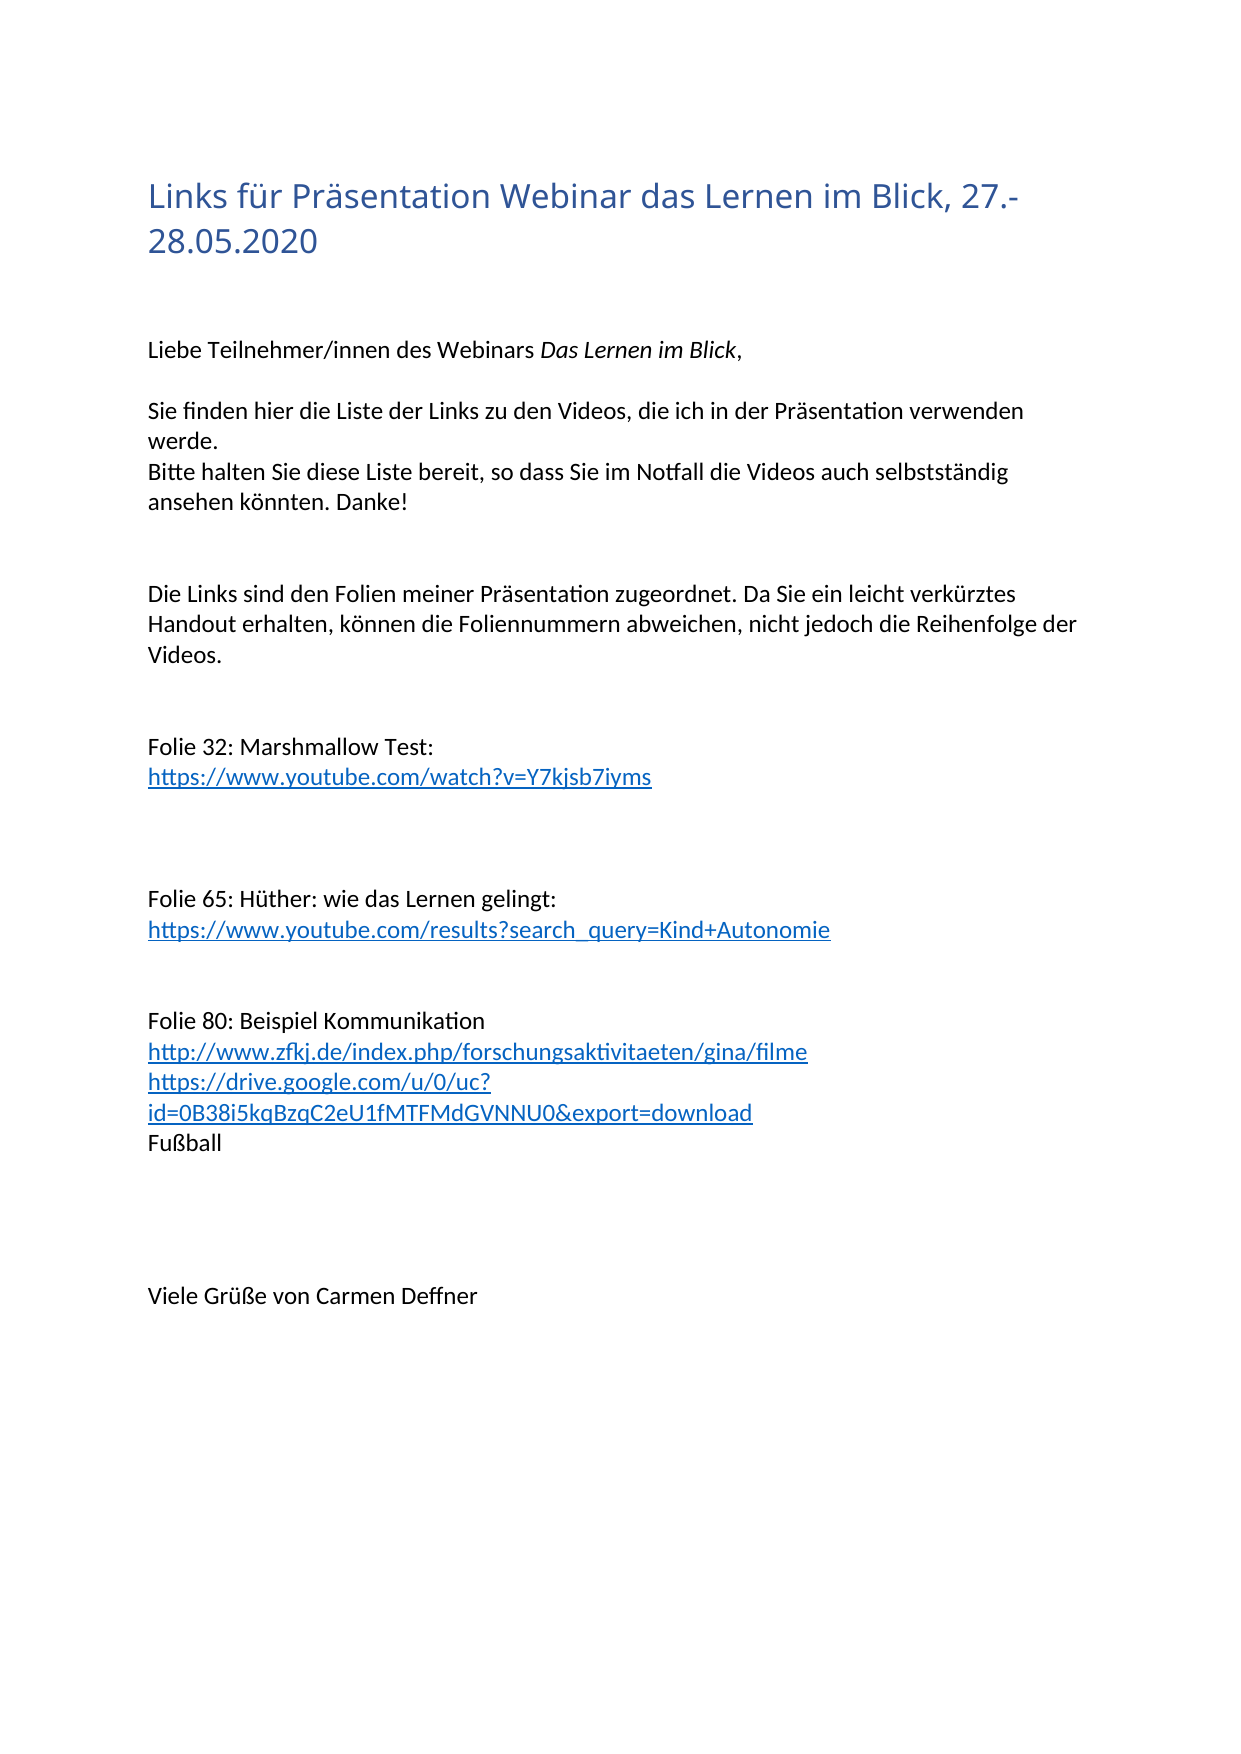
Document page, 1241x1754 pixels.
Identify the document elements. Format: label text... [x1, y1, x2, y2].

text Sie finden hier die Liste der Links zu den Videos, die ich in der Präsentation verwenden werde. [148, 395, 1093, 456]
text http://www.zfkj.de/index.php/forschungsaktivitaeten/gina/filme [148, 1036, 1093, 1066]
text Bitte halten Sie diese Liste bereit, so dass Sie im Notfall die Videos auch selbstständig ansehen könnten. Danke! [148, 456, 1093, 517]
text https://www.youtube.com/watch?v=Y7kjsb7iyms [148, 761, 1093, 792]
text Fußball [148, 1127, 1093, 1158]
text Viele Grüße von Carmen Deffner [148, 1280, 1093, 1311]
text https://drive.google.com/u/0/uc?id=0B38i5kqBzqC2eU1fMTFMdGVNNU0&export=download [148, 1066, 1093, 1127]
subtitle Links für Präsentation Webinar das Lernen im Blick, 27.-28.05.2020 [148, 173, 1093, 263]
text Die Links sind den Folien meiner Präsentation zugeordnet. Da Sie ein leicht verkürztes Handout erhalten, können die Foliennummern abweichen, nicht jedoch die Reihenfolge der Videos. [148, 578, 1093, 669]
text Liebe Teilnehmer/innen des Webinars Das Lernen im Blick, [148, 334, 1093, 364]
text https://www.youtube.com/results?search_query=Kind+Autonomie [148, 914, 1093, 944]
text Folie 65: Hüther: wie das Lernen gelingt: [148, 883, 1093, 914]
text Folie 80: Beispiel Kommunikation [148, 1005, 1093, 1036]
text Folie 32: Marshmallow Test: [148, 731, 1093, 761]
